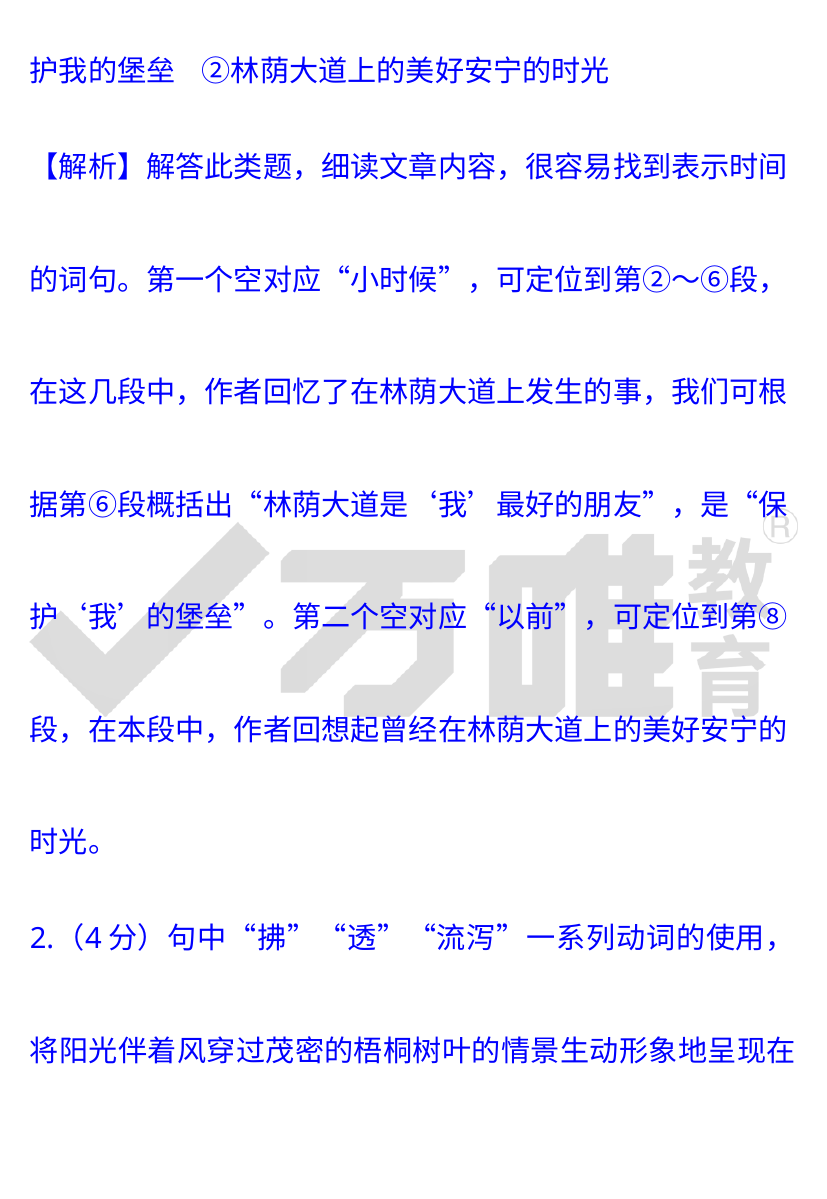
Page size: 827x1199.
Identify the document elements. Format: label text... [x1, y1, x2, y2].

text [29, 31, 797, 106]
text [29, 899, 797, 1086]
text 【解析】解答此类题，细读文章内容，很容易找到表示时间的词句。第一个空对应“小时候”，可定位到第②～⑥段，在这几段中，作者回忆了在林荫大道上发生的事，我们可根据第⑥段概括出“林荫大道是‘我’最好的朋友”，是“保护‘我’的堡垒”。第二个空对应“以前”，可定位到第⑧段，在本段中，作者回想起曾经在林荫大道上的美好安宁的时光。 [29, 128, 797, 878]
